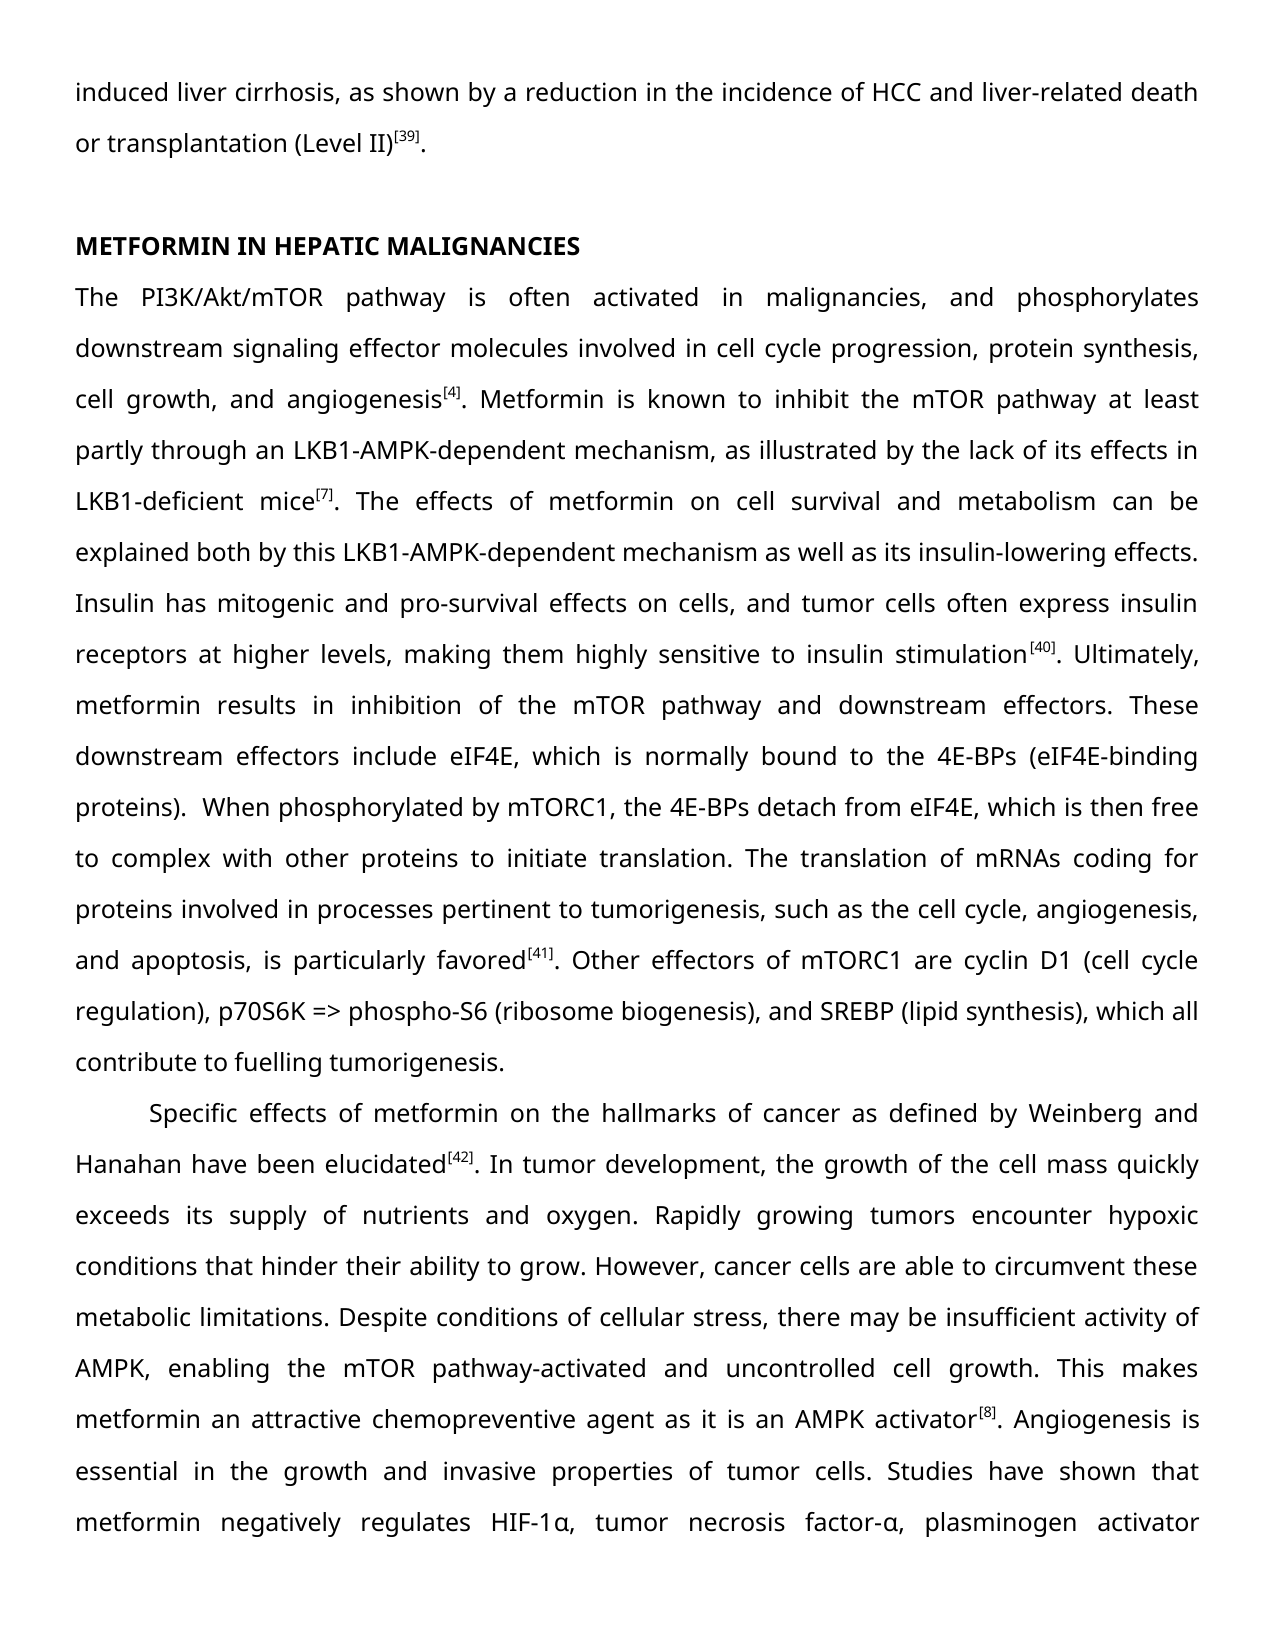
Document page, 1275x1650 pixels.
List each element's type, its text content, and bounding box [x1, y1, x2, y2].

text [75, 1096, 1200, 1538]
text The PI3K/Akt/mTOR pathway is often activated in malignancies, and phosphorylates downstream signaling effector molecules involved in cell cycle progression, protein synthesis, cell growth, and angiogenesis[4]. Metformin is known to inhibit the mTOR pathway at least partly through an LKB1-AMPK-dependent mechanism, as illustrated by the lack of its effects in LKB1-deficient mice[7]. The effects of metformin on cell survival and metabolism can be explained both by this LKB1-AMPK-dependent mechanism as well as its insulin-lowering effects. Insulin has mitogenic and pro-survival effects on cells, and tumor cells often express insulin receptors at higher levels, making them highly sensitive to insulin stimulation[40]. Ultimately, metformin results in inhibition of the mTOR pathway and downstream effectors. These downstream effectors include eIF4E, which is normally bound to the 4E-BPs (eIF4E-binding proteins). When phosphorylated by mTORC1, the 4E-BPs detach from eIF4E, which is then free to complex with other proteins to initiate translation. The translation of mRNAs coding for proteins involved in processes pertinent to tumorigenesis, such as the cell cycle, angiogenesis, and apoptosis, is particularly favored[41]. Other effectors of mTORC1 are cyclin D1 (cell cycle regulation), p70S6K => phospho-S6 (ribosome biogenesis), and SREBP (lipid synthesis), which all contribute to fuelling tumorigenesis. [75, 279, 1200, 1079]
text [75, 75, 1200, 160]
text METFORMIN IN HEPATIC MALIGNANCIES [75, 228, 1200, 262]
